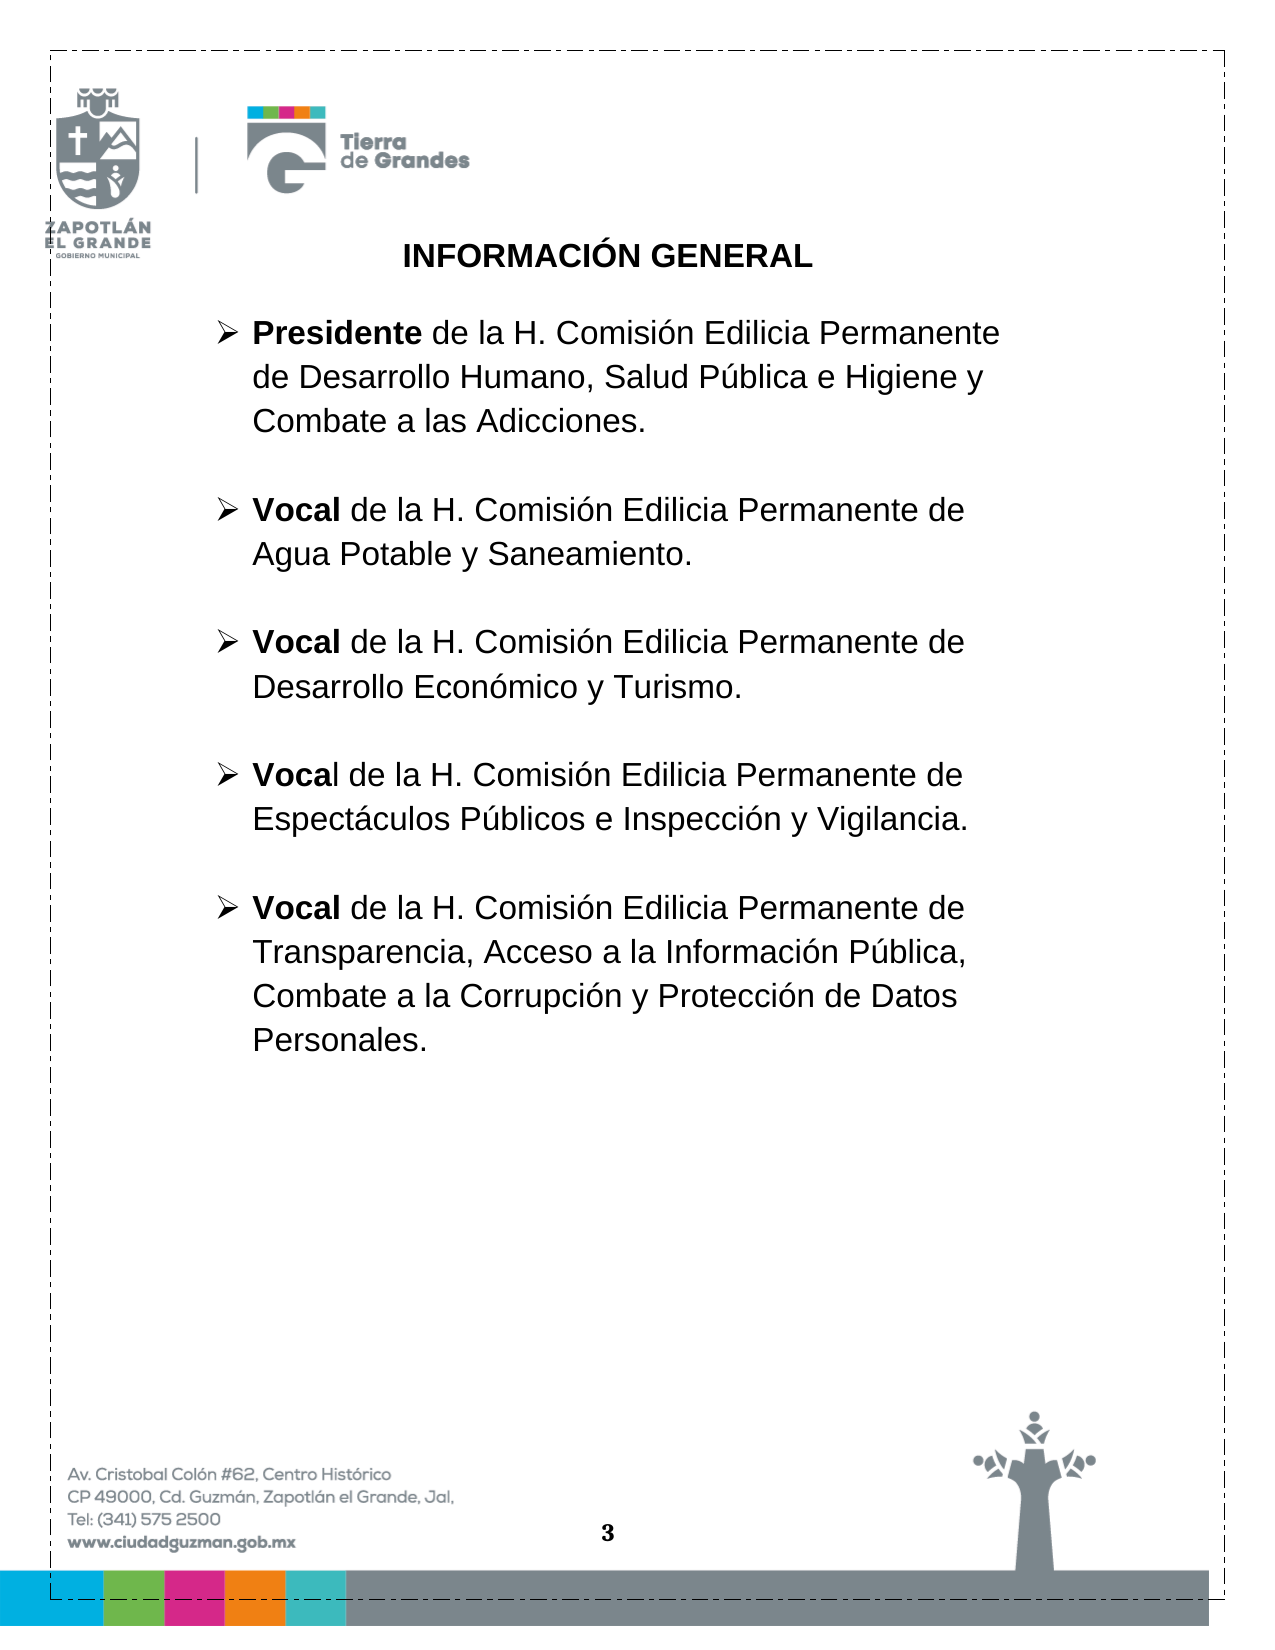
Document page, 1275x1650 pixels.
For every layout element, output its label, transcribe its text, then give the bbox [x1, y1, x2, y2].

list Vocal de la H. Comisión Edilicia Permanente de Espectáculos Públicos e Inspección y Vigilancia. [214, 755, 1039, 838]
list Vocal de la H. Comisión Edilicia Permanente de Transparencia, Acceso a la Información Pública, Combate a la Corrupción y Protección de Datos Personales. [214, 888, 1039, 1059]
text INFORMACIÓN GENERAL [177, 236, 1039, 275]
list Vocal de la H. Comisión Edilicia Permanente de Desarrollo Económico y Turismo. [214, 622, 1039, 705]
picture [0, 28, 1246, 1650]
list Presidente de la H. Comisión Edilicia Permanente de Desarrollo Humano, Salud Pública e Higiene y Combate a las Adicciones. [214, 313, 1039, 440]
list Vocal de la H. Comisión Edilicia Permanente de Agua Potable y Saneamiento. [214, 490, 1039, 573]
